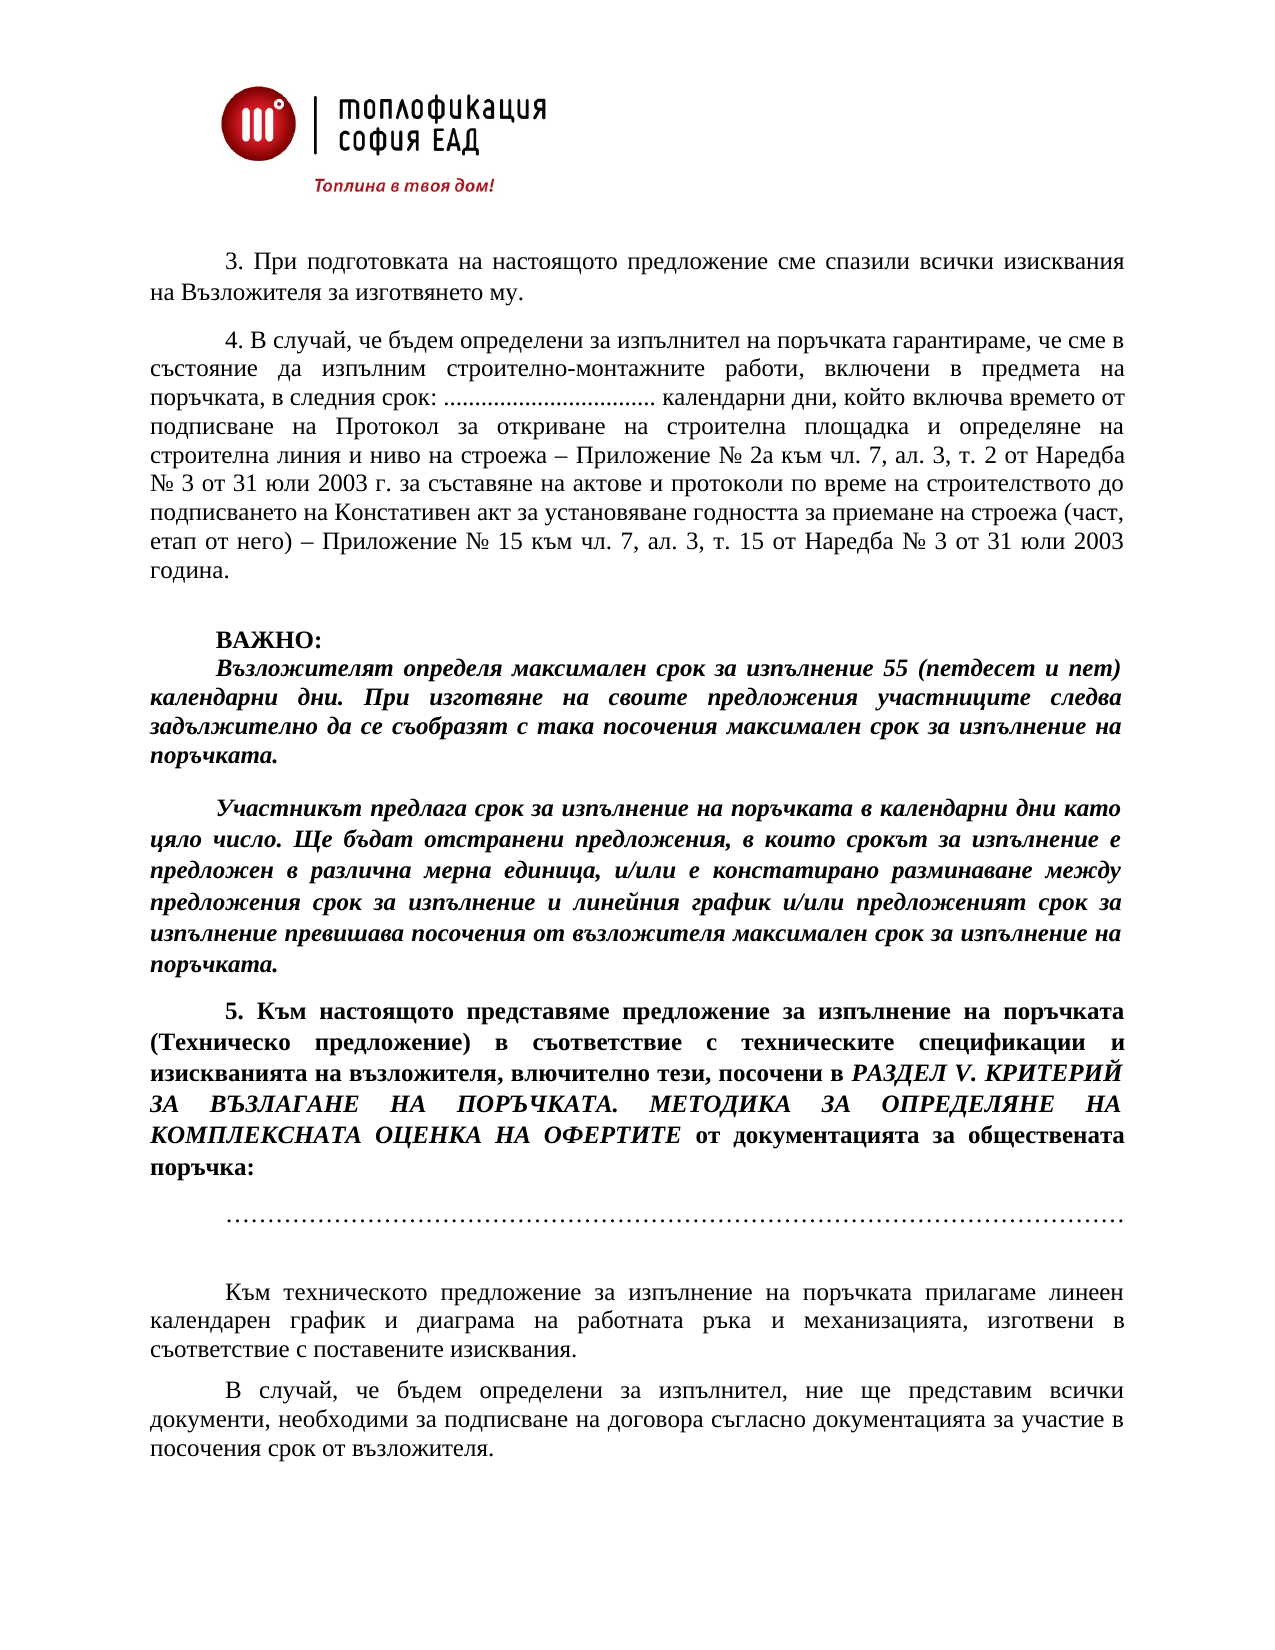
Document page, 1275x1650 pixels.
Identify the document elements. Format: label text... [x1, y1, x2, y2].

text 3. При подготовката на настоящото предложение сме спазили всички изисквания на Възложителя за изготвянето му. [150, 246, 1125, 306]
text ВАЖНО: [150, 625, 1125, 653]
picture [150, 73, 593, 216]
text Възложителят определя максимален срок за изпълнение 55 (петдесет и пет) календарни дни. При изготвяне на своите предложения участниците следва задължително да се съобразят с така посочения максимален срок за изпълнение на поръчката. [150, 653, 1125, 768]
text В случай, че бъдем определени за изпълнител, ние ще представим всички документи, необходими за подписване на договора съгласно документацията за участие в посочения срок от възложителя. [150, 1376, 1125, 1462]
text Участникът предлага срок за изпълнение на поръчката в календарни дни като цяло число. Ще бъдат отстранени предложения, в които срокът за изпълнение е предложен в различна мерна единица, и/или е констатирано разминаване между предложения срок за изпълнение и линейния график и/или предложеният срок за изпълнение превишава посочения от възложителя максимален срок за изпълнение на поръчката. [150, 793, 1125, 977]
text 5. Към настоящото представяме предложение за изпълнение на поръчката (Техническо предложение) в съответствие с техническите спецификации и изискванията на възложителя, влючително тези, посочени в РАЗДЕЛ V. Критерий за възлагане на поръчката. Методика за определяне на комплексната оценка на офертите от документацията за обществената поръчка: [150, 996, 1125, 1180]
text Към техническото предложение за изпълнение на поръчката прилагаме линеен календарен график и диаграма на работната ръка и механизацията, изготвени в съответствие с поставените изисквания. [150, 1277, 1125, 1363]
text ……………………………………………………………………………………………… [150, 1199, 1125, 1228]
text 4. В случай, че бъдем определени за изпълнител на поръчката гарантираме, че сме в състояние да изпълним строително-монтажните работи, включени в предмета на поръчката, в следния срок: .................................. календарни дни, който включва времето от подписване на Протокол за откриване на строителна площадка и определяне на строителна линия и ниво на строежа – Приложение № 2а към чл. 7, ал. 3, т. 2 от Наредба № 3 от 31 юли 2003 г. за съставяне на актове и протоколи по време на строителството до подписването на Констативен акт за установяване годността за приемане на строежа (част, етап от него) – Приложение № 15 към чл. 7, ал. 3, т. 15 от Наредба № 3 от 31 юли 2003 година. [150, 325, 1125, 583]
